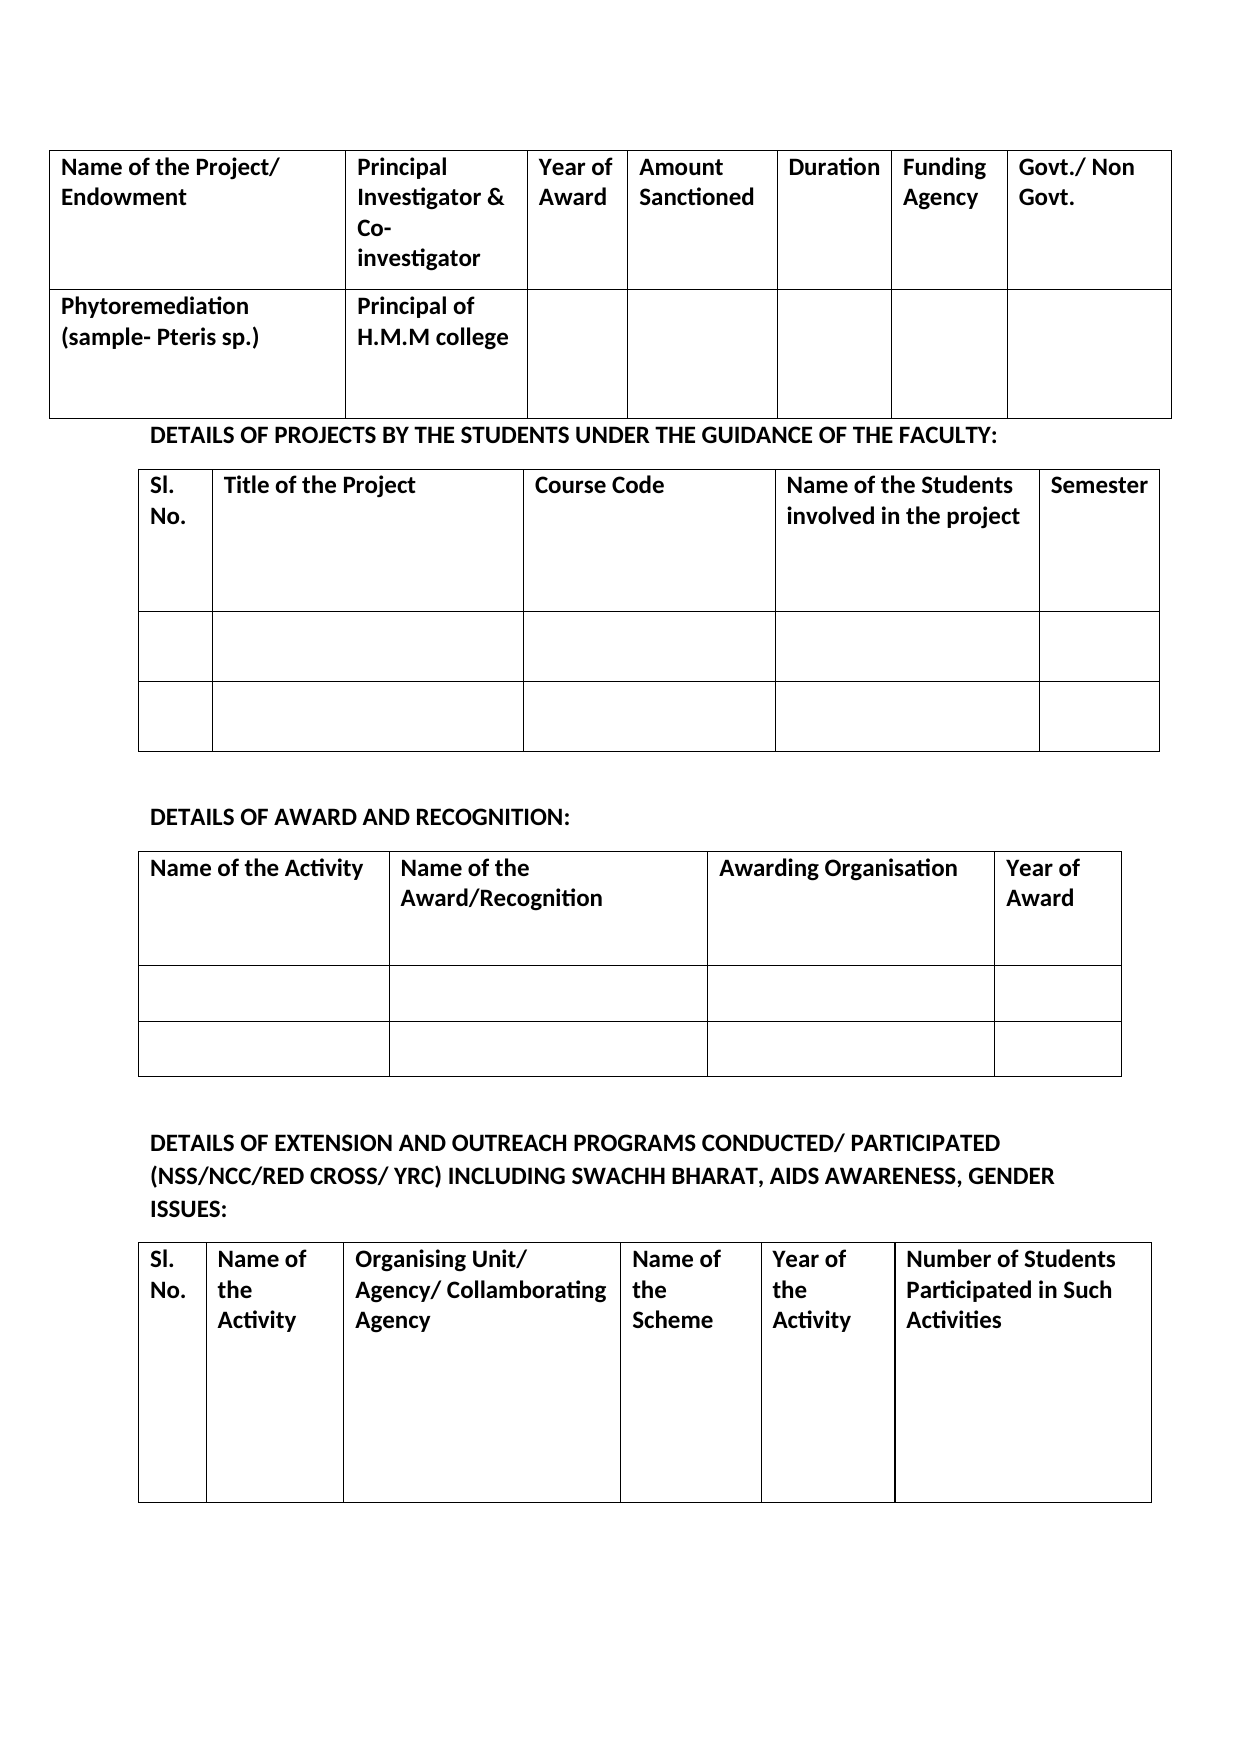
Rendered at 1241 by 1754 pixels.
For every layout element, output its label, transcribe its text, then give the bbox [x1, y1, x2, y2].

text DETAILS OF AWARD AND RECOGNITION: [150, 801, 1090, 832]
table_cell [139, 682, 212, 751]
table_header Funding Agency [892, 151, 1007, 289]
table_header Year of Award [528, 151, 627, 289]
table_cell Phytoremediation (sample- Pteris sp.) [50, 290, 345, 418]
table_header Sl. No. [139, 1243, 206, 1502]
table_cell [139, 1022, 389, 1076]
table_cell [892, 290, 1007, 418]
table_cell [778, 290, 891, 418]
table_cell [995, 966, 1121, 1021]
table_cell [524, 682, 775, 751]
table_cell [776, 682, 1039, 751]
table_cell [1040, 682, 1159, 751]
table_header Semester [1040, 470, 1159, 611]
table_header Year of the Activity [762, 1243, 894, 1502]
table_header Amount Sanctioned [628, 151, 777, 289]
table_cell [776, 612, 1039, 681]
table_cell [995, 1022, 1121, 1076]
table_cell [213, 612, 523, 681]
table_cell [390, 966, 707, 1021]
table_cell Principal of H.M.M college [346, 290, 527, 418]
table_cell [1040, 612, 1159, 681]
table_header Course Code [524, 470, 775, 611]
table_cell [628, 290, 777, 418]
table_cell [213, 682, 523, 751]
table_cell [390, 1022, 707, 1076]
table_header Name of the Award/Recognition [390, 852, 707, 965]
table_cell [1008, 290, 1171, 418]
text DETAILS OF EXTENSION AND OUTREACH PROGRAMS CONDUCTED/ PARTICIPATED (NSS/NCC/RED CROSS/ YRC) INCLUDING SWACHH BHARAT, AIDS AWARENESS, GENDER ISSUES: [150, 1127, 1090, 1223]
table_header Organising Unit/ Agency/ Collamborating Agency [344, 1243, 620, 1502]
table_header Sl. No. [139, 470, 212, 611]
table_header Awarding Organisation [708, 852, 994, 965]
table_header Name of the Activity [139, 852, 389, 965]
text DETAILS OF PROJECTS BY THE STUDENTS UNDER THE GUIDANCE OF THE FACULTY: [150, 419, 1090, 449]
table_cell [139, 966, 389, 1021]
table_cell [524, 612, 775, 681]
table_cell [139, 612, 212, 681]
table_header Name of the Students involved in the project [776, 470, 1039, 611]
table_header Name of the Activity [207, 1243, 343, 1502]
table_header Title of the Project [213, 470, 523, 611]
table_cell [528, 290, 627, 418]
table_header Govt./ Non Govt. [1008, 151, 1171, 289]
table_header Name of the Project/ Endowment [50, 151, 345, 289]
table_cell [708, 966, 994, 1021]
table_header Number of Students Participated in Such Activities [896, 1243, 1151, 1502]
table_header Name of the Scheme [621, 1243, 761, 1502]
table_cell [708, 1022, 994, 1076]
table_header Duration [778, 151, 891, 289]
table_header Year of Award [995, 852, 1121, 965]
table_header Principal Investigator & Co- investigator [346, 151, 527, 289]
